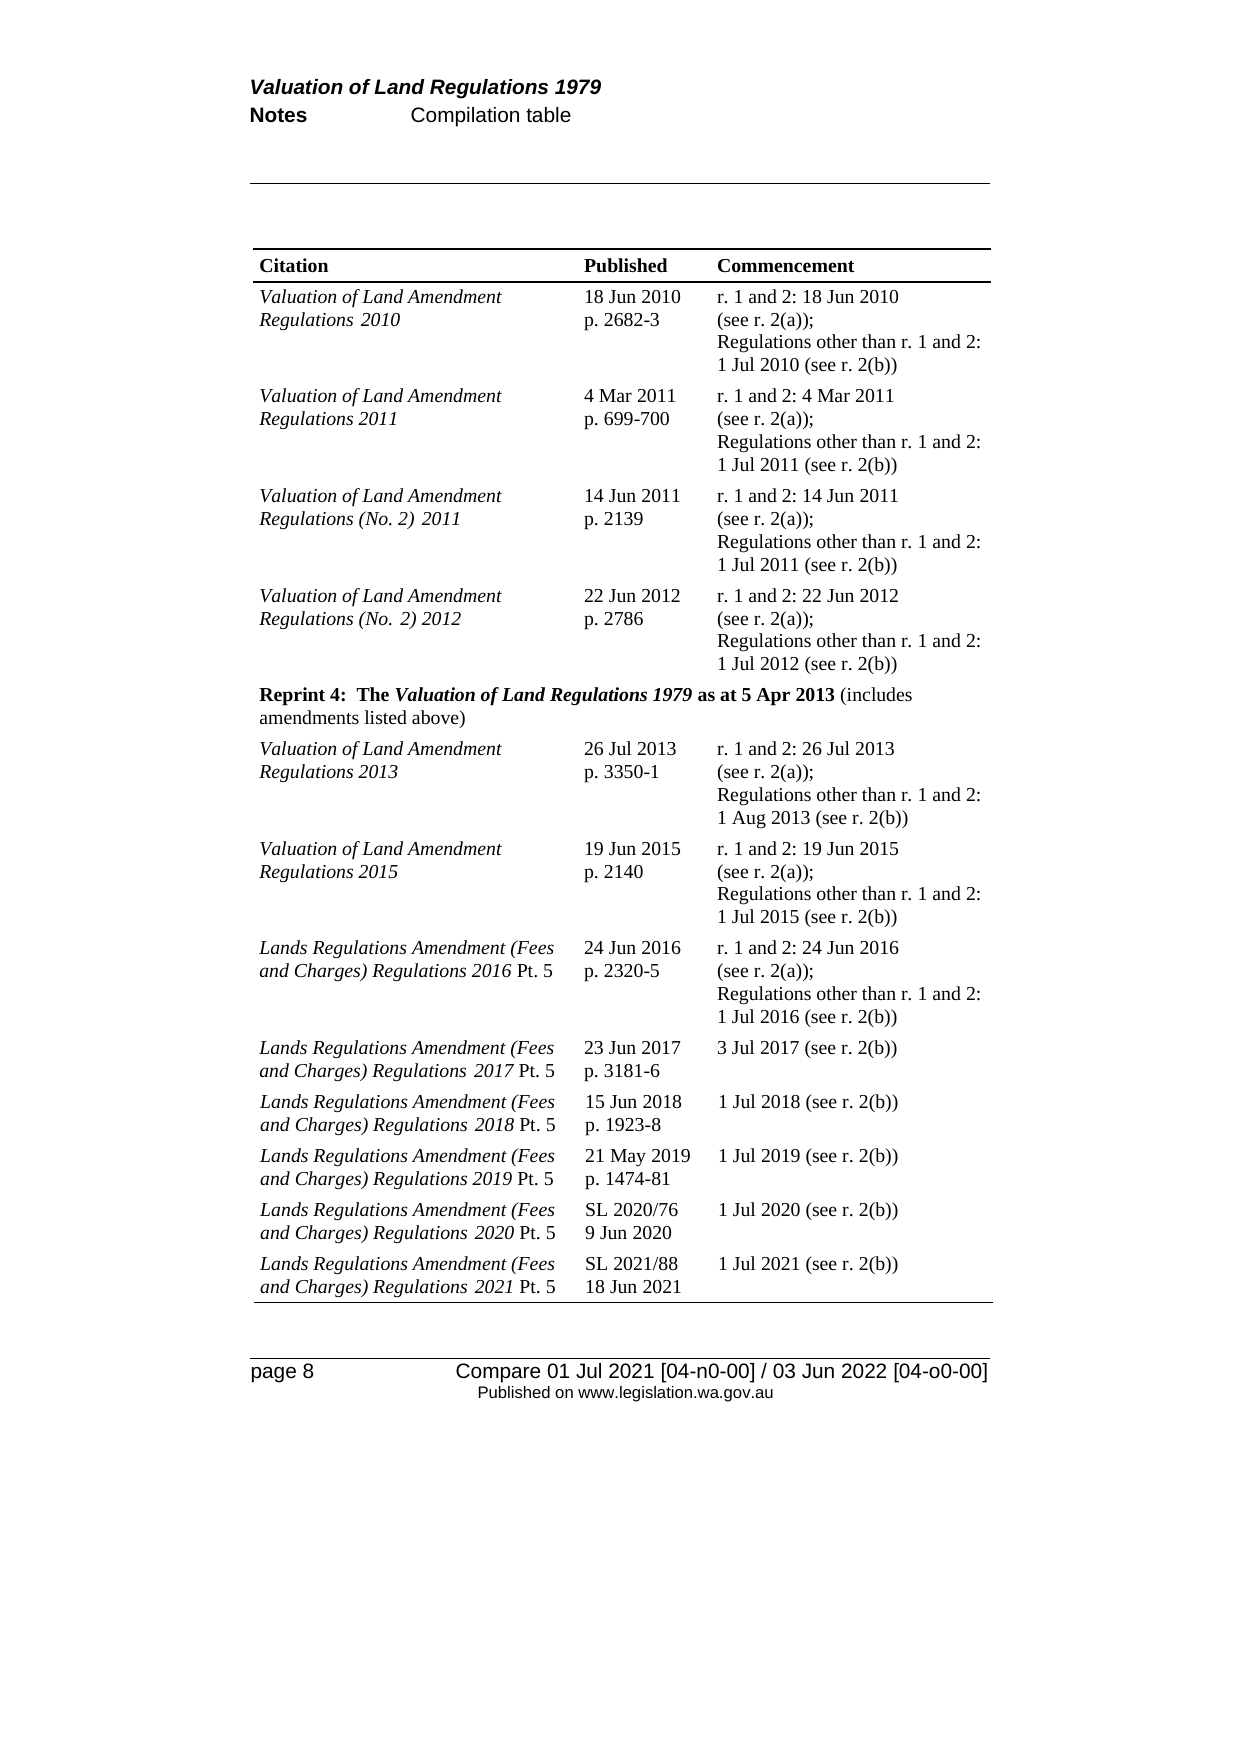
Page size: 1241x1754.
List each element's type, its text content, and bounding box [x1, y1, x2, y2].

table_cell Valuation of Land Amendment Regulations 2013 [253, 733, 578, 833]
table_cell r. 1 and 2: 22 Jun 2012 (see r. 2(a)); Regulations other than r. 1 and 2: 1 Jul 2012 (see r. 2(b)) [711, 580, 991, 679]
table_cell 1 Jul 2021 (see r. 2(b)) [712, 1248, 992, 1302]
table_cell 1 Jul 2018 (see r. 2(b)) [712, 1086, 992, 1140]
table_cell 22 Jun 2012 p. 2786 [578, 580, 711, 679]
table_cell 1 Jul 2019 (see r. 2(b)) [712, 1140, 992, 1194]
table_cell Valuation of Land Amendment Regulations 2015 [253, 833, 578, 932]
table_cell SL 2020/76 9 Jun 2020 [579, 1194, 712, 1248]
table_cell Valuation of Land Amendment Regulations (No. 2) 2012 [253, 580, 578, 679]
table_cell Valuation of Land Amendment Regulations (No. 2) 2011 [253, 480, 578, 579]
table_cell Lands Regulations Amendment (Fees and Charges) Regulations 2018 Pt. 5 [254, 1086, 579, 1140]
table_cell Lands Regulations Amendment (Fees and Charges) Regulations 2021 Pt. 5 [254, 1248, 579, 1302]
table_cell Valuation of Land Amendment Regulations 2011 [253, 380, 578, 480]
table_cell 4 Mar 2011 p. 699-700 [578, 380, 711, 480]
table_cell 15 Jun 2018 p. 1923-8 [579, 1086, 712, 1140]
table_cell r. 1 and 2: 24 Jun 2016 (see r. 2(a)); Regulations other than r. 1 and 2: 1 Jul 2016 (see r. 2(b)) [711, 932, 991, 1032]
table_cell r. 1 and 2: 19 Jun 2015 (see r. 2(a)); Regulations other than r. 1 and 2: 1 Jul 2015 (see r. 2(b)) [711, 833, 991, 932]
table_cell r. 1 and 2: 18 Jun 2010 (see r. 2(a)); Regulations other than r. 1 and 2: 1 Jul 2010 (see r. 2(b)) [711, 283, 991, 380]
table_cell r. 1 and 2: 14 Jun 2011 (see r. 2(a)); Regulations other than r. 1 and 2: 1 Jul 2011 (see r. 2(b)) [711, 480, 991, 579]
table_cell Lands Regulations Amendment (Fees and Charges) Regulations 2020 Pt. 5 [254, 1194, 579, 1248]
table_header Commencement [711, 250, 991, 281]
table_cell Lands Regulations Amendment (Fees and Charges) Regulations 2019 Pt. 5 [254, 1140, 579, 1194]
table_cell 21 May 2019 p. 1474-81 [579, 1140, 712, 1194]
table_cell 14 Jun 2011 p. 2139 [578, 480, 711, 579]
table_cell Reprint 4: The Valuation of Land Regulations 1979 as at 5 Apr 2013 (includes amendments listed above) [253, 679, 991, 733]
table_cell 24 Jun 2016 p. 2320-5 [578, 932, 711, 1032]
table_cell 3 Jul 2017 (see r. 2(b)) [711, 1032, 991, 1086]
table_header Citation [253, 250, 578, 281]
table_cell 19 Jun 2015 p. 2140 [578, 833, 711, 932]
table_cell r. 1 and 2: 26 Jul 2013 (see r. 2(a)); Regulations other than r. 1 and 2: 1 Aug 2013 (see r. 2(b)) [711, 733, 991, 833]
table_cell 23 Jun 2017 p. 3181-6 [578, 1032, 711, 1086]
table_cell SL 2021/88 18 Jun 2021 [579, 1248, 712, 1302]
table_header Published [578, 250, 711, 281]
table_cell r. 1 and 2: 4 Mar 2011 (see r. 2(a)); Regulations other than r. 1 and 2: 1 Jul 2011 (see r. 2(b)) [711, 380, 991, 480]
table_cell 1 Jul 2020 (see r. 2(b)) [712, 1194, 992, 1248]
table_cell Valuation of Land Amendment Regulations 2010 [253, 283, 578, 380]
table_cell Lands Regulations Amendment (Fees and Charges) Regulations 2017 Pt. 5 [253, 1032, 578, 1086]
table_cell 26 Jul 2013 p. 3350-1 [578, 733, 711, 833]
table_cell 18 Jun 2010 p. 2682-3 [578, 283, 711, 380]
table_cell Lands Regulations Amendment (Fees and Charges) Regulations 2016 Pt. 5 [253, 932, 578, 1032]
